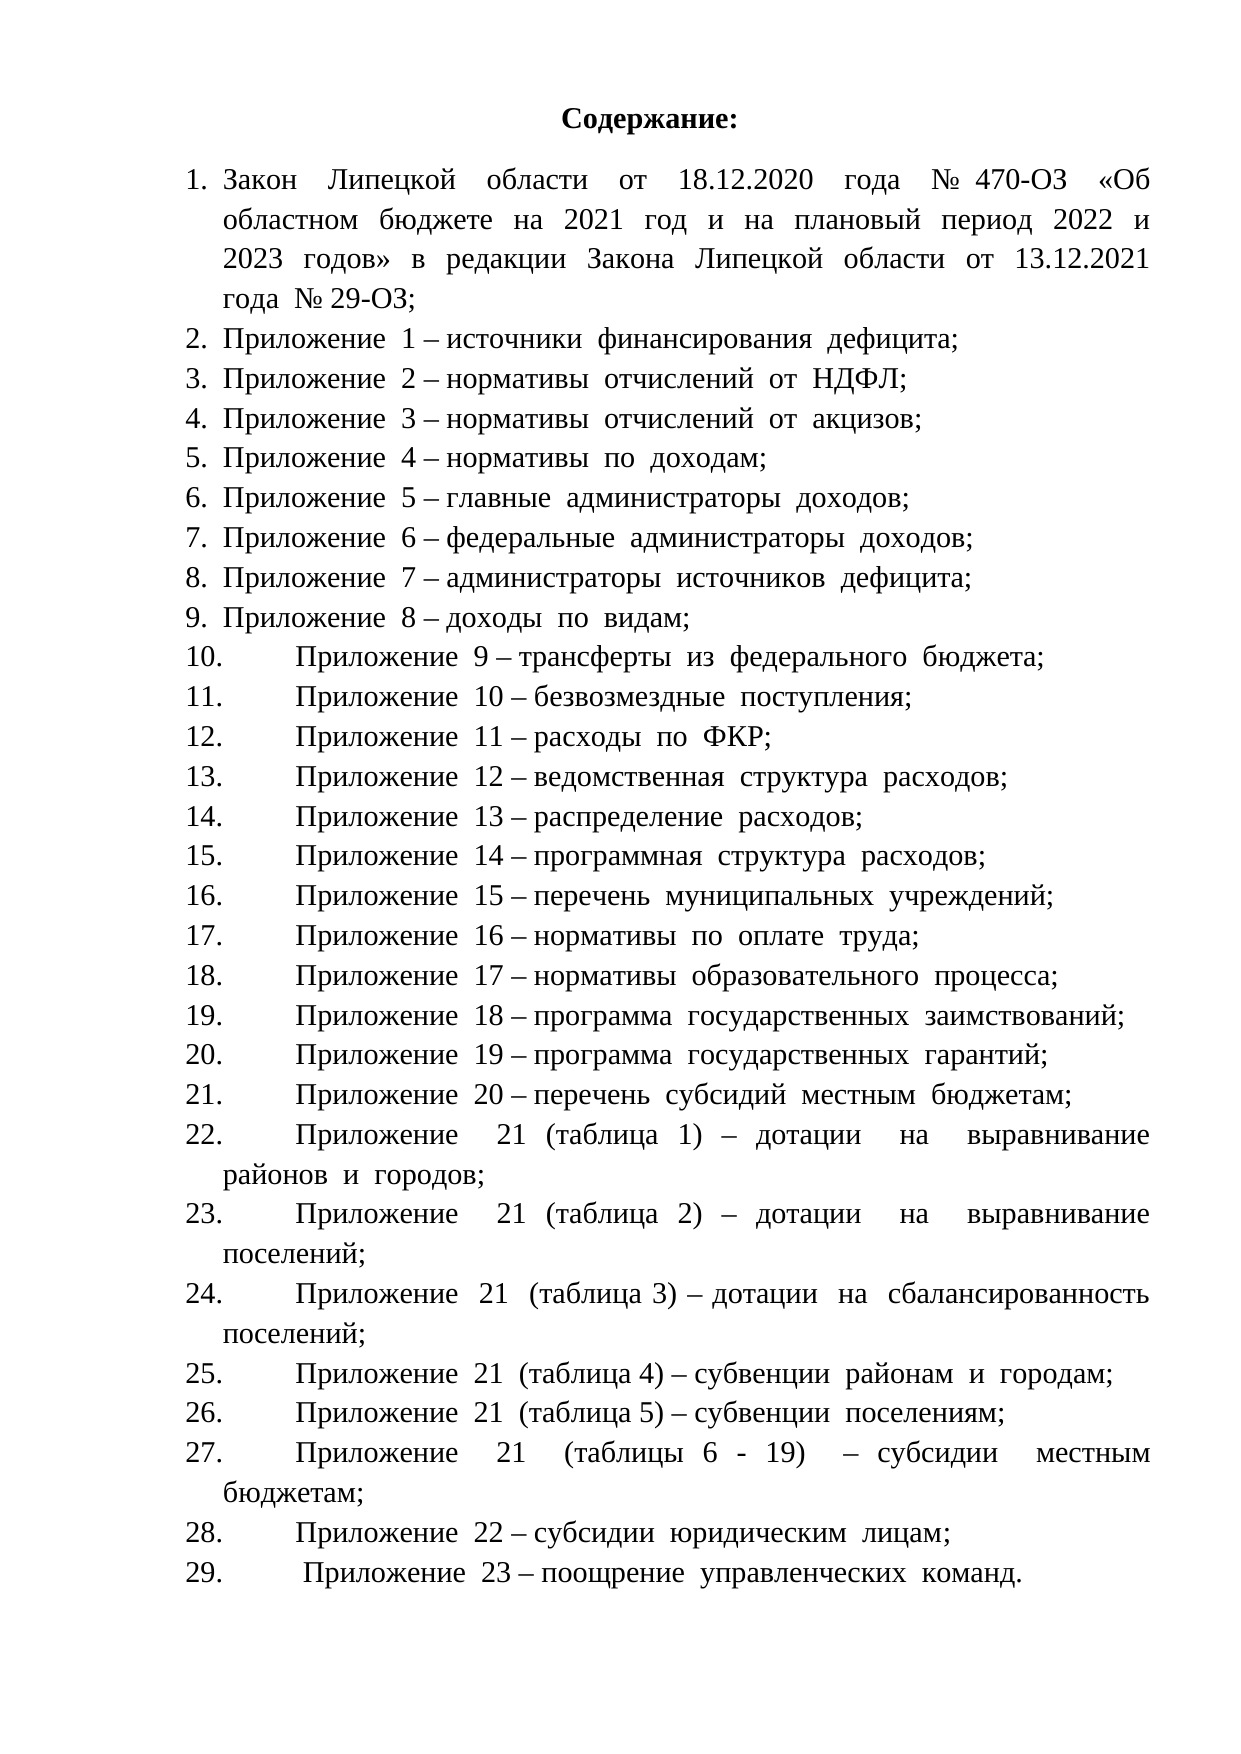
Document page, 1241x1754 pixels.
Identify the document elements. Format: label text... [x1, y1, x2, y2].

list Приложение 21 (таблица 4) – субвенции районам и городам; [185, 1355, 1152, 1389]
list Приложение 21 (таблица 2) – дотации на выравнивание поселений; [185, 1196, 1152, 1270]
list Приложение 7 – администраторы источников дефицита; [185, 559, 1152, 594]
list Закон Липецкой области от 18.12.2020 года № 470-ОЗ «Об областном бюджете на 2021 год и на плановый период 2022 и 2023 годов» в редакции Закона Липецкой области от 13.12.2021 года № 29-ОЗ; [185, 161, 1152, 315]
list Приложение 12 – ведомственная структура расходов; [185, 758, 1152, 793]
list Приложение 17 – нормативы образовательного процесса; [185, 957, 1152, 992]
list Приложение 18 – программа государственных заимствований; [185, 997, 1152, 1031]
list Приложение 16 – нормативы по оплате труда; [185, 917, 1152, 952]
list Приложение 21 (таблица 5) – субвенции поселениям; [185, 1394, 1152, 1429]
list Приложение 2 – нормативы отчислений от НДФЛ; [185, 360, 1152, 395]
list Приложение 21 (таблица 3) – дотации на сбалансированность поселений; [185, 1275, 1152, 1350]
list Приложение 11 – расходы по ФКР; [185, 718, 1152, 753]
list Приложение 22 – субсидии юридическим лицам; [185, 1514, 1152, 1549]
list Приложение 10 – безвозмездные поступления; [185, 678, 1152, 713]
list Приложение 3 – нормативы отчислений от акцизов; [185, 400, 1152, 434]
list Приложение 21 (таблица 1) – дотации на выравнивание районов и городов; [185, 1116, 1152, 1191]
text Содержание: [148, 100, 1152, 135]
list Приложение 9 – трансферты из федерального бюджета; [185, 638, 1152, 673]
list Приложение 23 – поощрение управленческих команд. [185, 1554, 1152, 1588]
list Приложение 6 – федеральные администраторы доходов; [185, 519, 1152, 554]
list Приложение 8 – доходы по видам; [185, 599, 1152, 633]
list Приложение 19 – программа государственных гарантий; [185, 1036, 1152, 1071]
list Приложение 4 – нормативы по доходам; [185, 439, 1152, 474]
list Приложение 15 – перечень муниципальных учреждений; [185, 877, 1152, 912]
list Приложение 13 – распределение расходов; [185, 798, 1152, 832]
list Приложение 5 – главные администраторы доходов; [185, 479, 1152, 514]
list Приложение 14 – программная структура расходов; [185, 837, 1152, 872]
list Приложение 1 – источники финансирования дефицита; [185, 320, 1152, 355]
list Приложение 20 – перечень субсидий местным бюджетам; [185, 1076, 1152, 1111]
list Приложение 21 (таблицы 6 - 19) – субсидии местным бюджетам; [185, 1434, 1152, 1509]
